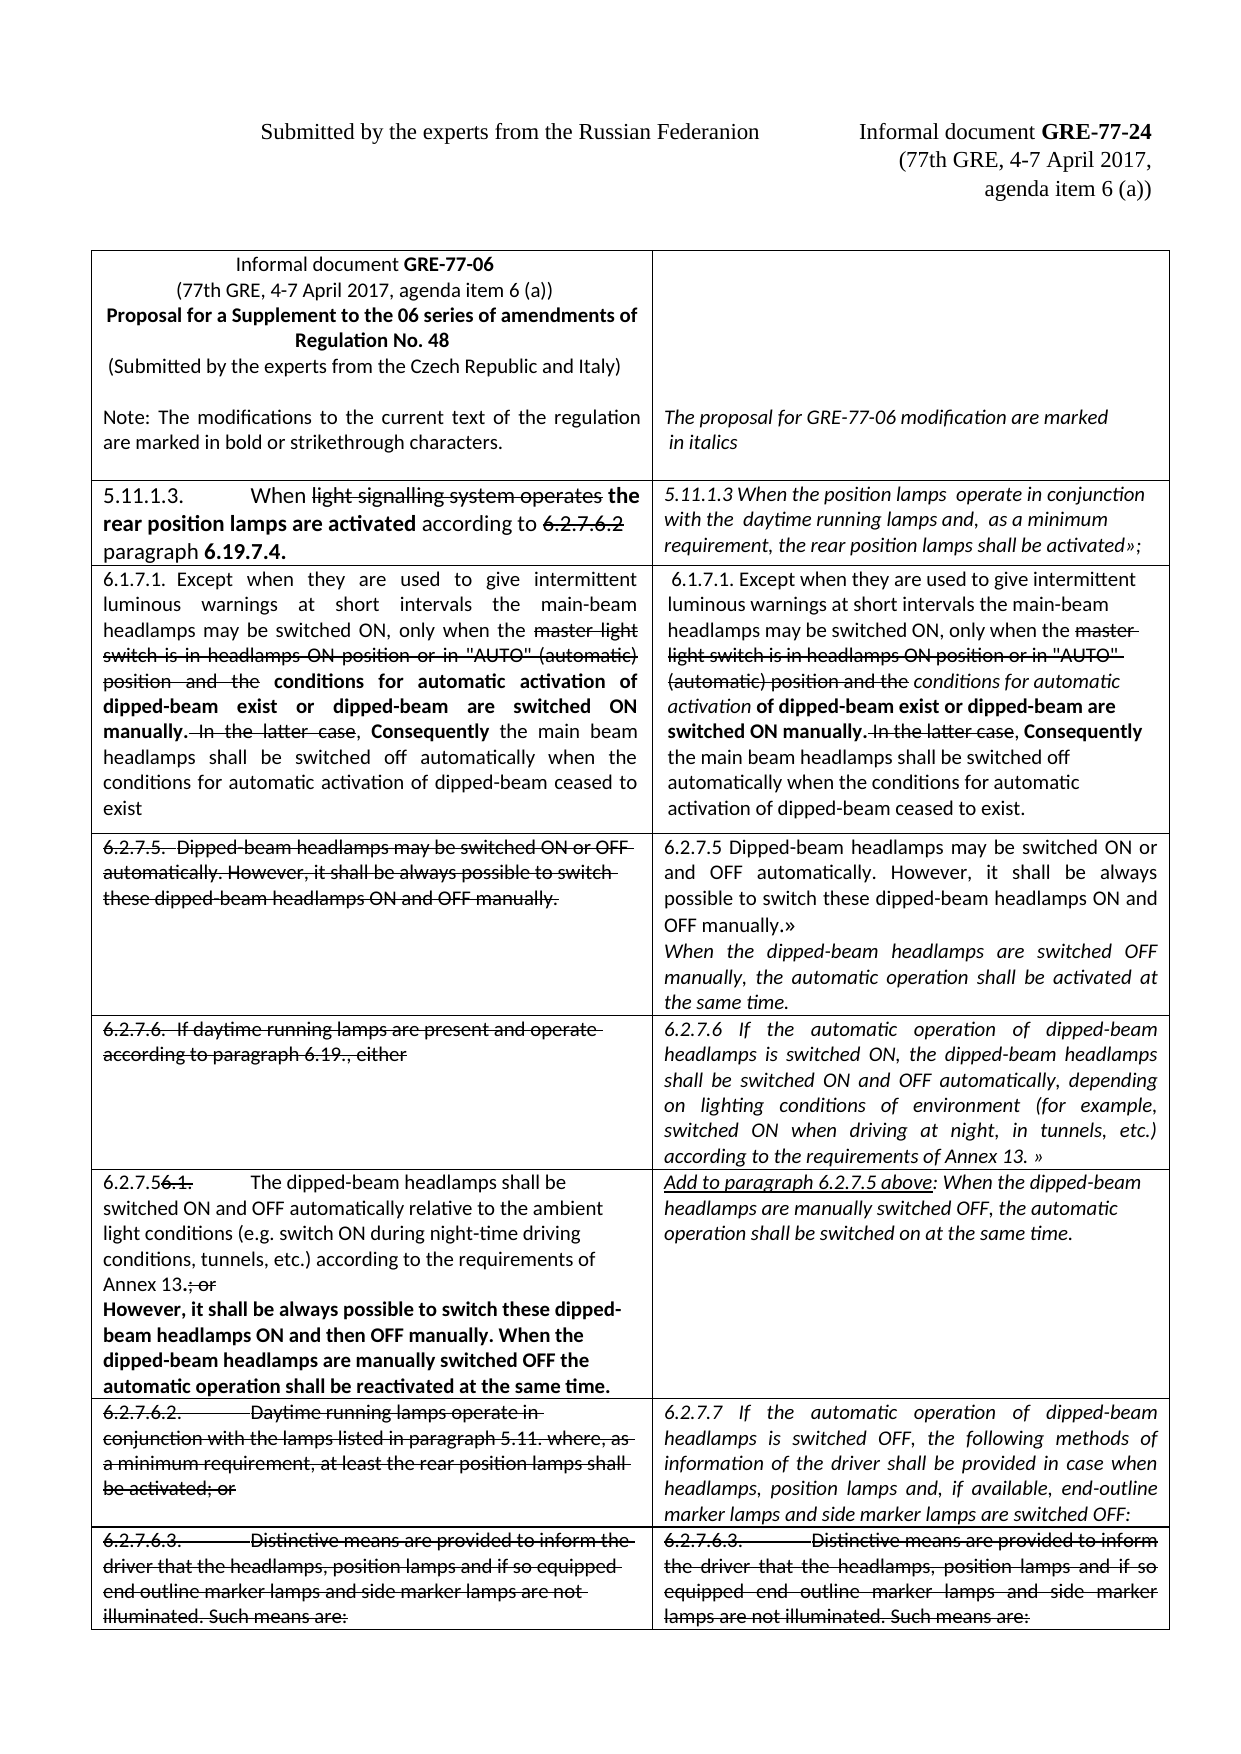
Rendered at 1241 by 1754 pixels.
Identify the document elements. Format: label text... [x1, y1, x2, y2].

table_cell 6.2.7.56.1. The dipped-beam headlamps shall be switched ON and OFF automatically relative to the ambient light conditions (e.g. switch ON during night-time driving conditions, tunnels, etc.) according to the requirements of Annex 13.; or However, it shall be always possible to switch these dipped-beam headlamps ON and then OFF manually. When the dipped-beam headlamps are manually switched OFF the automatic operation shall be reactivated at the same time. [92, 1170, 652, 1398]
table_cell 6.2.7.6. If daytime running lamps are present and operate according to paragraph 6.19., either [92, 1016, 652, 1168]
text agenda item 6 (a)) [177, 175, 1152, 201]
table_cell 6.2.7.6.2. Daytime running lamps operate in conjunction with the lamps listed in paragraph 5.11. where, as a minimum requirement, at least the rear position lamps shall be activated; or [92, 1399, 652, 1526]
text (77th GRE, 4-7 April 2017, [206, 147, 1152, 173]
table_cell 6.2.7.5 Dipped-beam headlamps may be switched ON or and OFF automatically. However, it shall be always possible to switch these dipped-beam headlamps ON and OFF manually.» When the dipped-beam headlamps are switched OFF manually, the automatic operation shall be activated at the same time. [653, 834, 1169, 1015]
table_cell 5.11.1.3 When the position lamps operate in conjunction with the daytime running lamps and, as a minimum requirement, the rear position lamps shall be activated»; [653, 481, 1169, 565]
table_cell 5.11.1.3. When light signalling system operates the rear position lamps are activated according to 6.2.7.6.2 paragraph 6.19.7.4. [92, 481, 652, 565]
table_cell Add to paragraph 6.2.7.5 above: When the dipped-beam headlamps are manually switched OFF, the automatic operation shall be switched on at the same time. [653, 1170, 1169, 1398]
table_cell 6.2.7.7 If the automatic operation of dipped-beam headlamps is switched OFF, the following methods of information of the driver shall be provided in case when headlamps, position lamps and, if available, end-outline marker lamps and side marker lamps are switched OFF: [653, 1399, 1169, 1526]
table_header The proposal for GRE-77-06 modification are marked in italics [653, 251, 1169, 480]
table_header Informal document GRE-77-06 (77th GRE, 4-7 April 2017, agenda item 6 (a)) Proposal for a Supplement to the 06 series of amendments of Regulation No. 48 (Submitted by the experts from the Czech Republic and Italy) Note: The modifications to the current text of the regulation are marked in bold or strikethrough characters. [92, 251, 652, 480]
table_cell 6.1.7.1. Except when they are used to give intermittent luminous warnings at short intervals the main-beam headlamps may be switched ON, only when the master light switch is in headlamps ON position or in "AUTO" (automatic) position and the conditions for automatic activation of dipped-beam exist or dipped-beam are switched ON manually. In the latter case, Consequently the main beam headlamps shall be switched off automatically when the conditions for automatic activation of dipped-beam ceased to exist [92, 566, 652, 833]
table_cell 6.2.7.6.3. Distinctive means are provided to inform the driver that the headlamps, position lamps and if so equipped end outline marker lamps and side marker lamps are not illuminated. Such means are: [653, 1528, 1169, 1629]
table_cell 6.2.7.5. Dipped-beam headlamps may be switched ON or OFF automatically. However, it shall be always possible to switch these dipped-beam headlamps ON and OFF manually. [92, 834, 652, 1015]
table_cell 6.1.7.1. Except when they are used to give intermittent luminous warnings at short intervals the main-beam headlamps may be switched ON, only when the master light switch is in headlamps ON position or in "AUTO" (automatic) position and the conditions for automatic activation of dipped-beam exist or dipped-beam are switched ON manually. In the latter case, Consequently the main beam headlamps shall be switched off automatically when the conditions for automatic activation of dipped-beam ceased to exist. [653, 566, 1169, 833]
table_cell 6.2.7.6.3. Distinctive means are provided to inform the driver that the headlamps, position lamps and if so equipped end outline marker lamps and side marker lamps are not illuminated. Such means are: [92, 1528, 652, 1629]
text Submitted by the experts from the Russian Federanion Informal document GRE-77-24 [206, 118, 1152, 144]
table_cell 6.2.7.6 If the automatic operation of dipped-beam headlamps is switched ON, the dipped-beam headlamps shall be switched ON and OFF automatically, depending on lighting conditions of environment (for example, switched ON when driving at night, in tunnels, etc.) according to the requirements of Annex 13. » [653, 1016, 1169, 1168]
